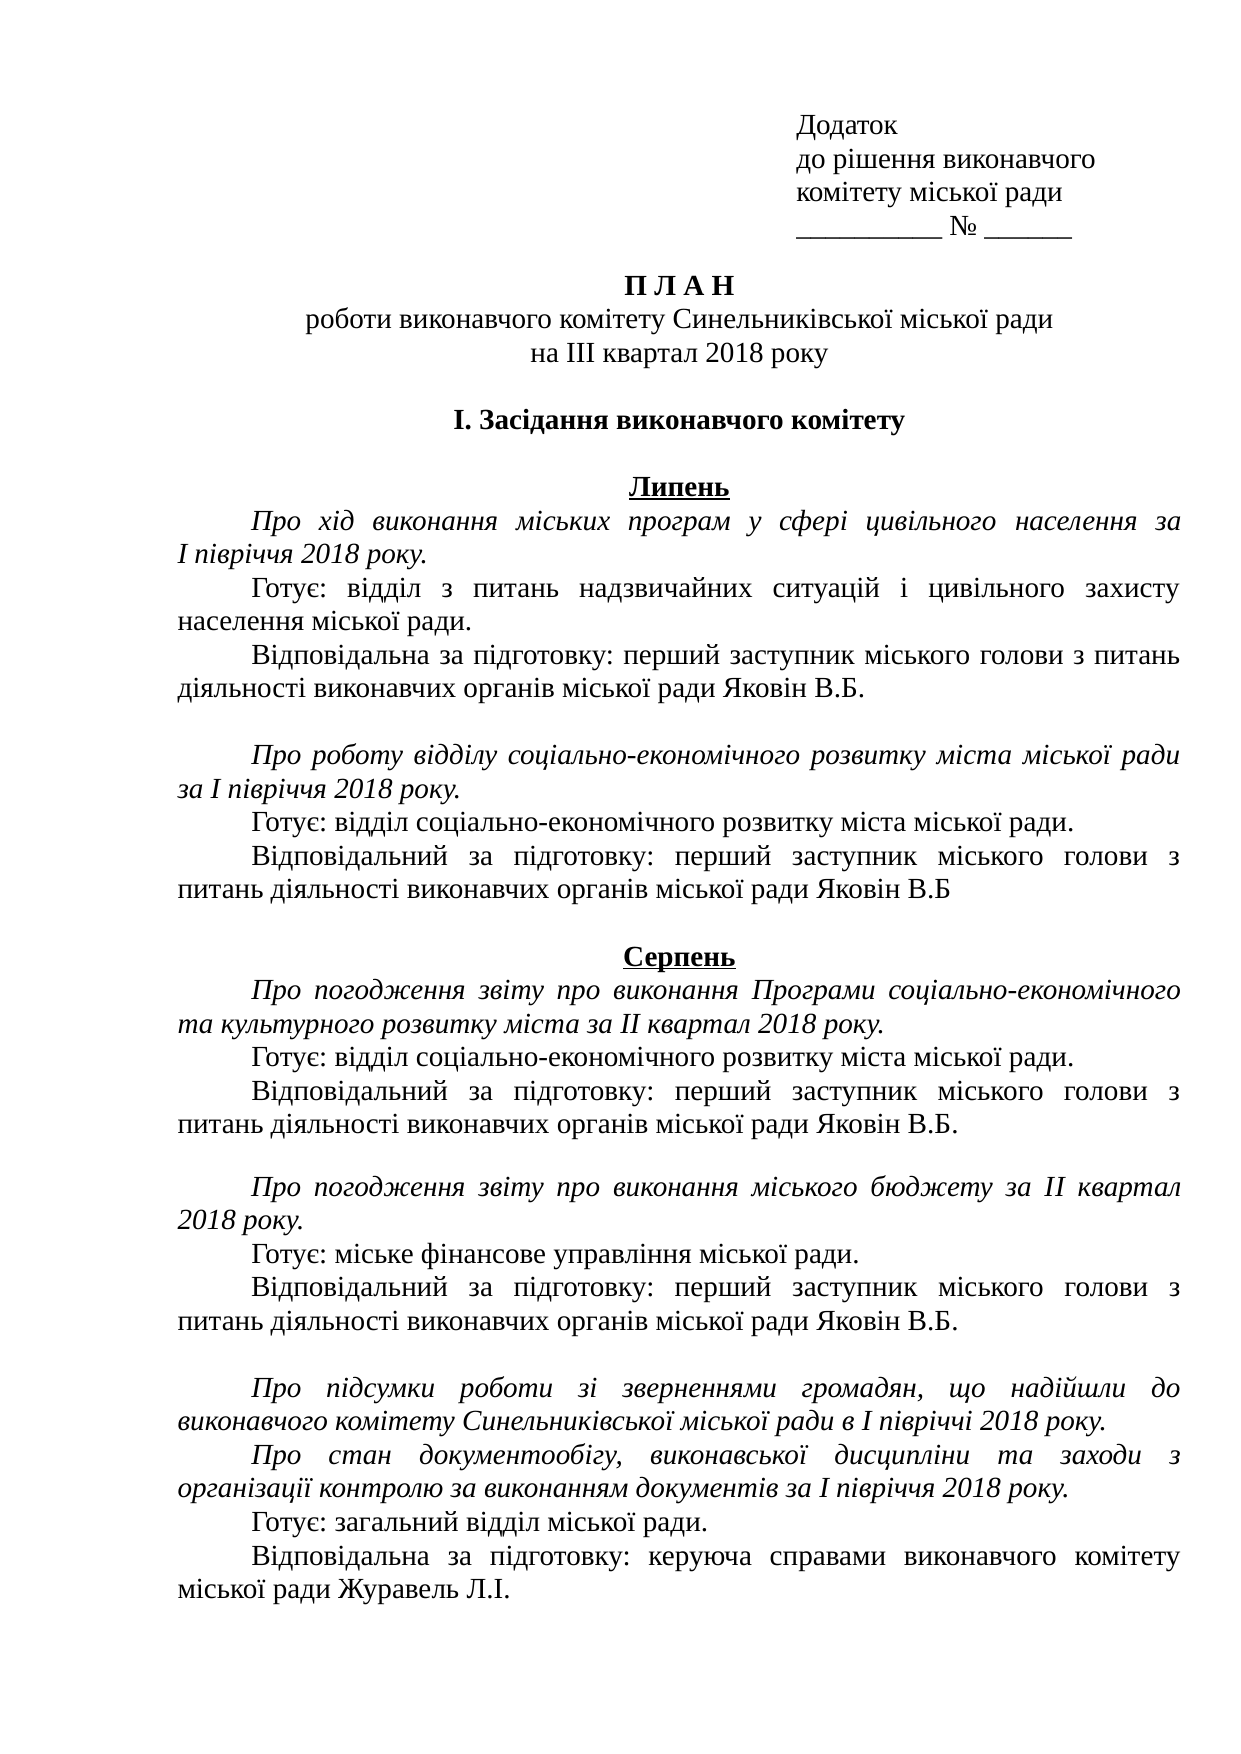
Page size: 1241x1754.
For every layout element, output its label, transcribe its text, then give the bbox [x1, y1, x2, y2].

text Готує: відділ соціально-економічного розвитку міста міської ради. [177, 804, 1181, 838]
text до рішення виконавчого [693, 141, 1181, 174]
text Відповідальний за підготовку: перший заступник міського голови з питань діяльності виконавчих органів міської ради Яковін В.Б. [177, 1073, 1181, 1140]
text роботи виконавчого комітету Синельниківської міської ради [177, 301, 1181, 335]
text Додаток [693, 107, 1181, 141]
text Готує: міське фінансове управління міської ради. [177, 1236, 1181, 1269]
text Про хід виконання міських програм у сфері цивільного населення за I півріччя 2018 року. [177, 503, 1181, 570]
text Готує: відділ соціально-економічного розвитку міста міської ради. [177, 1039, 1181, 1073]
text Липень [177, 469, 1181, 503]
text Про погодження звіту про виконання Програми соціально-економічного та культурного розвитку міста за ІI квартал 2018 року. [177, 972, 1181, 1039]
text комітету міської ради [693, 174, 1181, 208]
text Про роботу відділу соціально-економічного розвитку міста міської ради за I півріччя 2018 року. [177, 737, 1181, 804]
text Відповідальний за підготовку: перший заступник міського голови з питань діяльності виконавчих органів міської ради Яковін В.Б. [177, 1269, 1181, 1336]
text П Л А Н [177, 268, 1181, 301]
text Про погодження звіту про виконання міського бюджету за ІI квартал 2018 року. [177, 1169, 1181, 1236]
text Серпень [177, 939, 1181, 972]
text Готує: загальний відділ міської ради. [177, 1504, 1181, 1538]
text Готує: відділ з питань надзвичайних ситуацій і цивільного захисту населення міської ради. [177, 570, 1181, 637]
text Відповідальний за підготовку: перший заступник міського голови з питань діяльності виконавчих органів міської ради Яковін В.Б [177, 838, 1181, 905]
text І. Засідання виконавчого комітету [177, 402, 1181, 436]
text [177, 1538, 1181, 1605]
text Відповідальна за підготовку: перший заступник міського голови з питань діяльності виконавчих органів міської ради Яковін В.Б. [177, 637, 1181, 704]
text на ІІI квартал 2018 року [177, 335, 1181, 368]
text Про підсумки роботи зі зверненнями громадян, що надійшли до виконавчого комітету Синельниківської міської ради в I півріччі 2018 року. [177, 1370, 1181, 1437]
text __________ № ______ [693, 208, 1181, 242]
text Про стан документообігу, виконавської дисципліни та заходи з організації контролю за виконанням документів за I півріччя 2018 року. [177, 1437, 1181, 1504]
